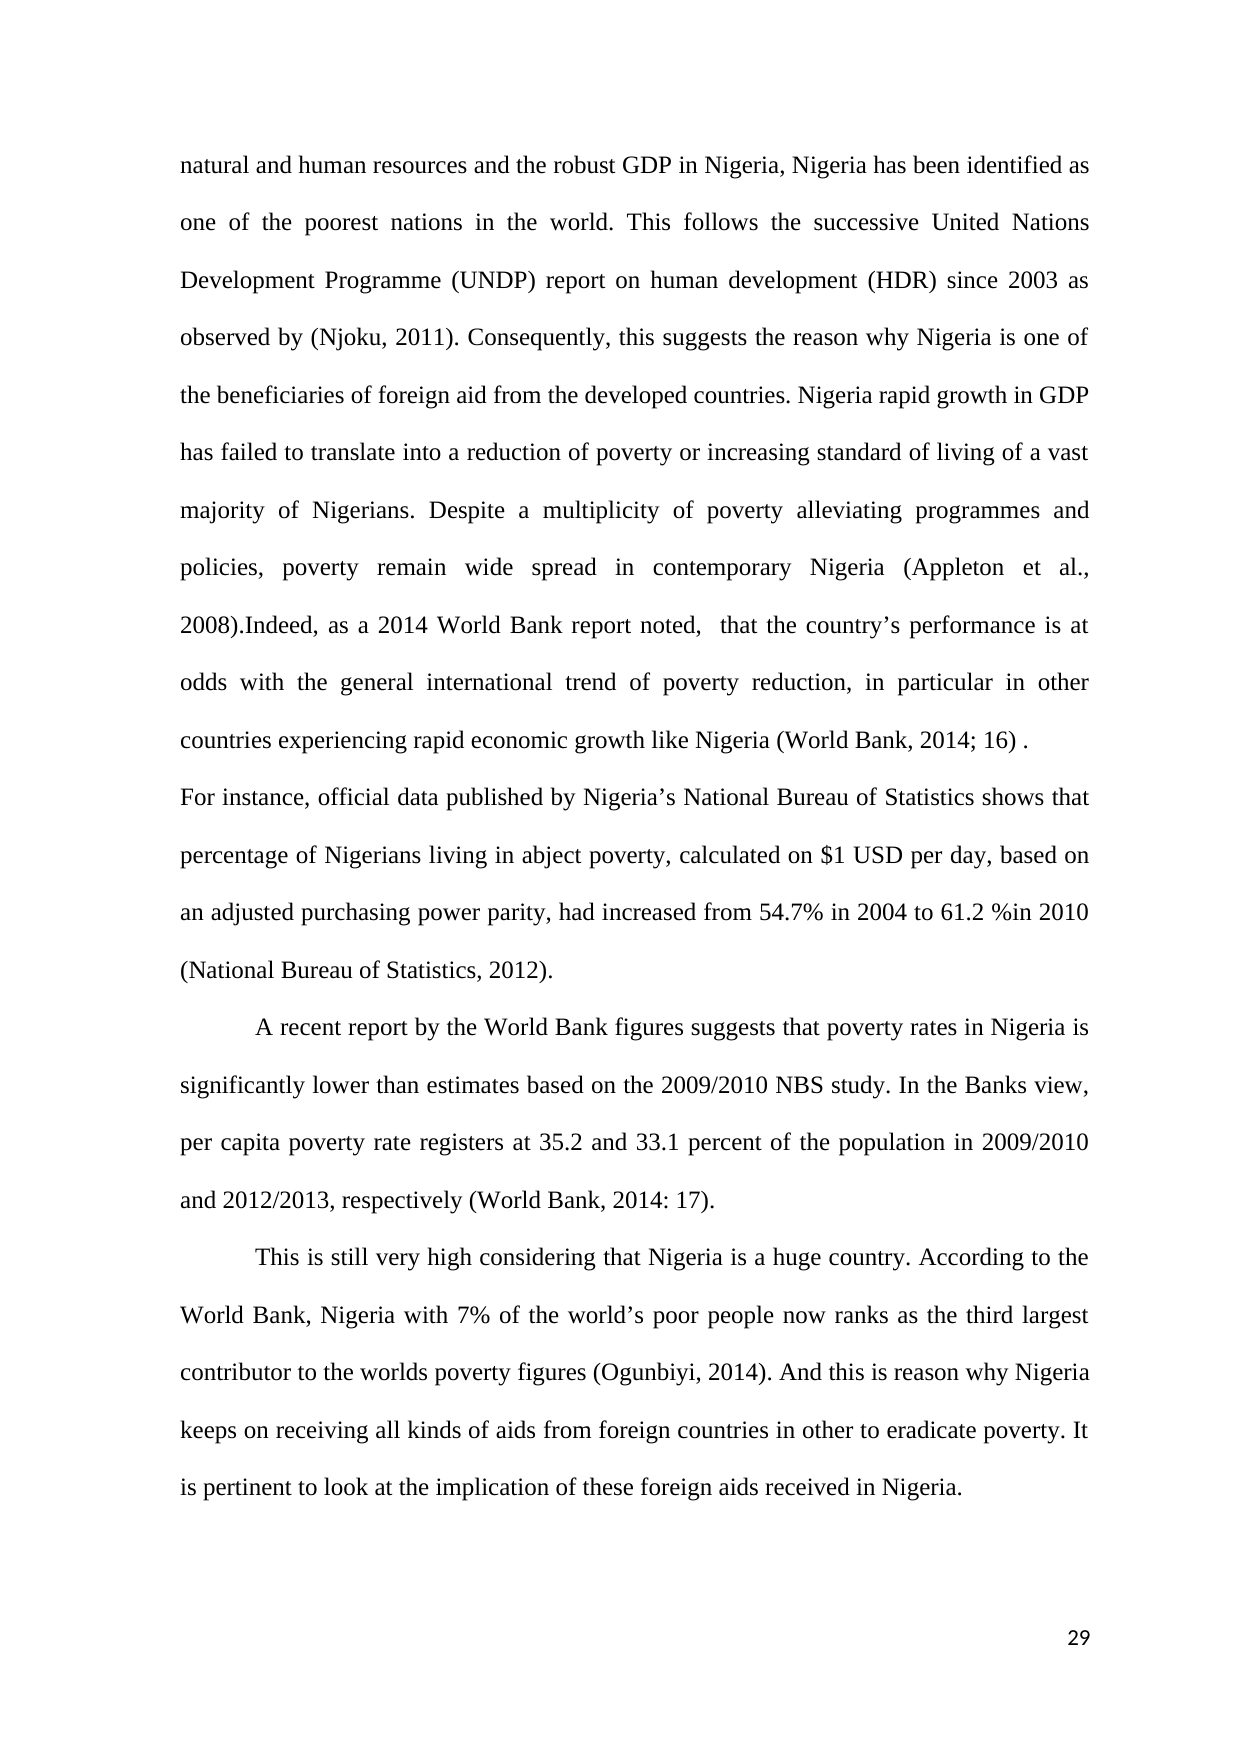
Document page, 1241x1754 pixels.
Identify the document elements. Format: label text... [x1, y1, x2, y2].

text A recent report by the World Bank figures suggests that poverty rates in Nigeria is significantly lower than estimates based on the 2009/2010 NBS study. In the Banks view, per capita poverty rate registers at 35.2 and 33.1 percent of the population in 2009/2010 and 2012/2013, respectively (World Bank, 2014: 17). [180, 1012, 1090, 1214]
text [180, 150, 1090, 754]
text For instance, official data published by Nigeria’s National Bureau of Statistics shows that percentage of Nigerians living in abject poverty, calculated on $1 USD per day, based on an adjusted purchasing power parity, had increased from 54.7% in 2004 to 61.2 %in 2010 (National Bureau of Statistics, 2012). [180, 782, 1090, 984]
text This is still very high considering that Nigeria is a huge country. According to the World Bank, Nigeria with 7% of the world’s poor people now ranks as the third largest contributor to the worlds poverty figures (Ogunbiyi, 2014). And this is reason why Nigeria keeps on receiving all kinds of aids from foreign countries in other to eradicate poverty. It is pertinent to look at the implication of these foreign aids received in Nigeria. [180, 1242, 1090, 1501]
